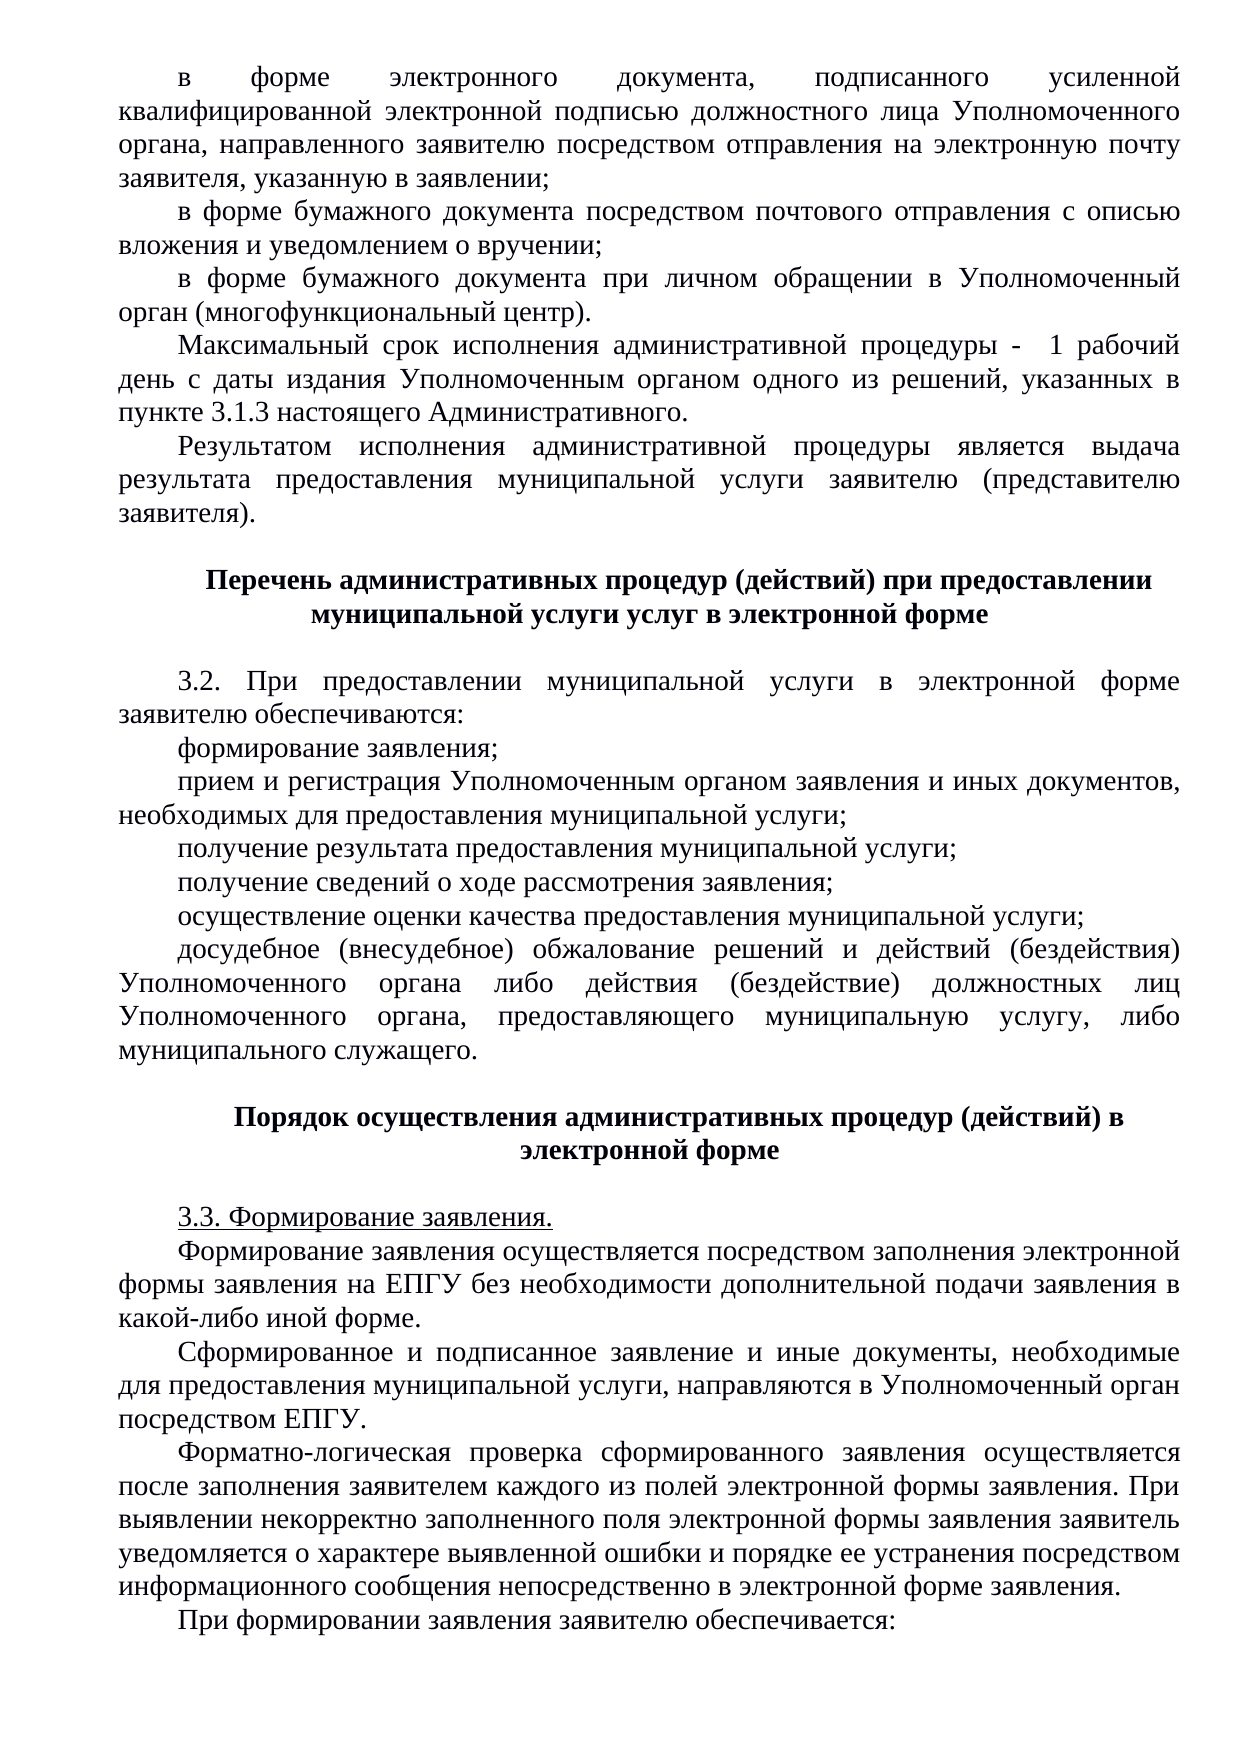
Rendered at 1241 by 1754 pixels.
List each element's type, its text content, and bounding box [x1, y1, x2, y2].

text Максимальный срок исполнения административной процедуры - 1 рабочий день с даты издания Уполномоченным органом одного из решений, указанных в пункте 3.1.3 настоящего Административного. [118, 327, 1181, 428]
text Формирование заявления осуществляется посредством заполнения электронной формы заявления на ЕПГУ без необходимости дополнительной подачи заявления в какой-либо иной форме. [118, 1233, 1181, 1334]
text Порядок осуществления административных процедур (действий) в электронной форме [118, 1099, 1181, 1166]
text Сформированное и подписанное заявление и иные документы, необходимые для предоставления муниципальной услуги, направляются в Уполномоченный орган посредством ЕПГУ. [118, 1334, 1181, 1434]
text прием и регистрация Уполномоченным органом заявления и иных документов, необходимых для предоставления муниципальной услуги; [118, 763, 1181, 831]
text Результатом исполнения административной процедуры является выдача результата предоставления муниципальной услуги заявителю (представителю заявителя). [118, 428, 1181, 529]
text Перечень административных процедур (действий) при предоставлении муниципальной услуги услуг в электронной форме [118, 562, 1181, 629]
text в форме электронного документа, подписанного усиленной квалифицированной электронной подписью должностного лица Уполномоченного органа, направленного заявителю посредством отправления на электронную почту заявителя, указанную в заявлении; [118, 59, 1181, 193]
text 3.2. При предоставлении муниципальной услуги в электронной форме заявителю обеспечиваются: [118, 663, 1181, 730]
text досудебное (внесудебное) обжалование решений и действий (бездействия) Уполномоченного органа либо действия (бездействие) должностных лиц Уполномоченного органа, предоставляющего муниципальную услугу, либо муниципального служащего. [118, 931, 1181, 1065]
text получение результата предоставления муниципальной услуги; [118, 831, 1181, 864]
text формирование заявления; [118, 730, 1181, 763]
text 3.3. Формирование заявления. [118, 1199, 1181, 1233]
text в форме бумажного документа при личном обращении в Уполномоченный орган (многофункциональный центр). [118, 260, 1181, 327]
text получение сведений о ходе рассмотрения заявления; [118, 864, 1181, 898]
text При формировании заявления заявителю обеспечивается: [118, 1602, 1181, 1636]
text Форматно-логическая проверка сформированного заявления осуществляется после заполнения заявителем каждого из полей электронной формы заявления. При выявлении некорректно заполненного поля электронной формы заявления заявитель уведомляется о характере выявленной ошибки и порядке ее устранения посредством информационного сообщения непосредственно в электронной форме заявления. [118, 1434, 1181, 1602]
text в форме бумажного документа посредством почтового отправления с описью вложения и уведомлением о вручении; [118, 193, 1181, 260]
text осуществление оценки качества предоставления муниципальной услуги; [118, 898, 1181, 931]
